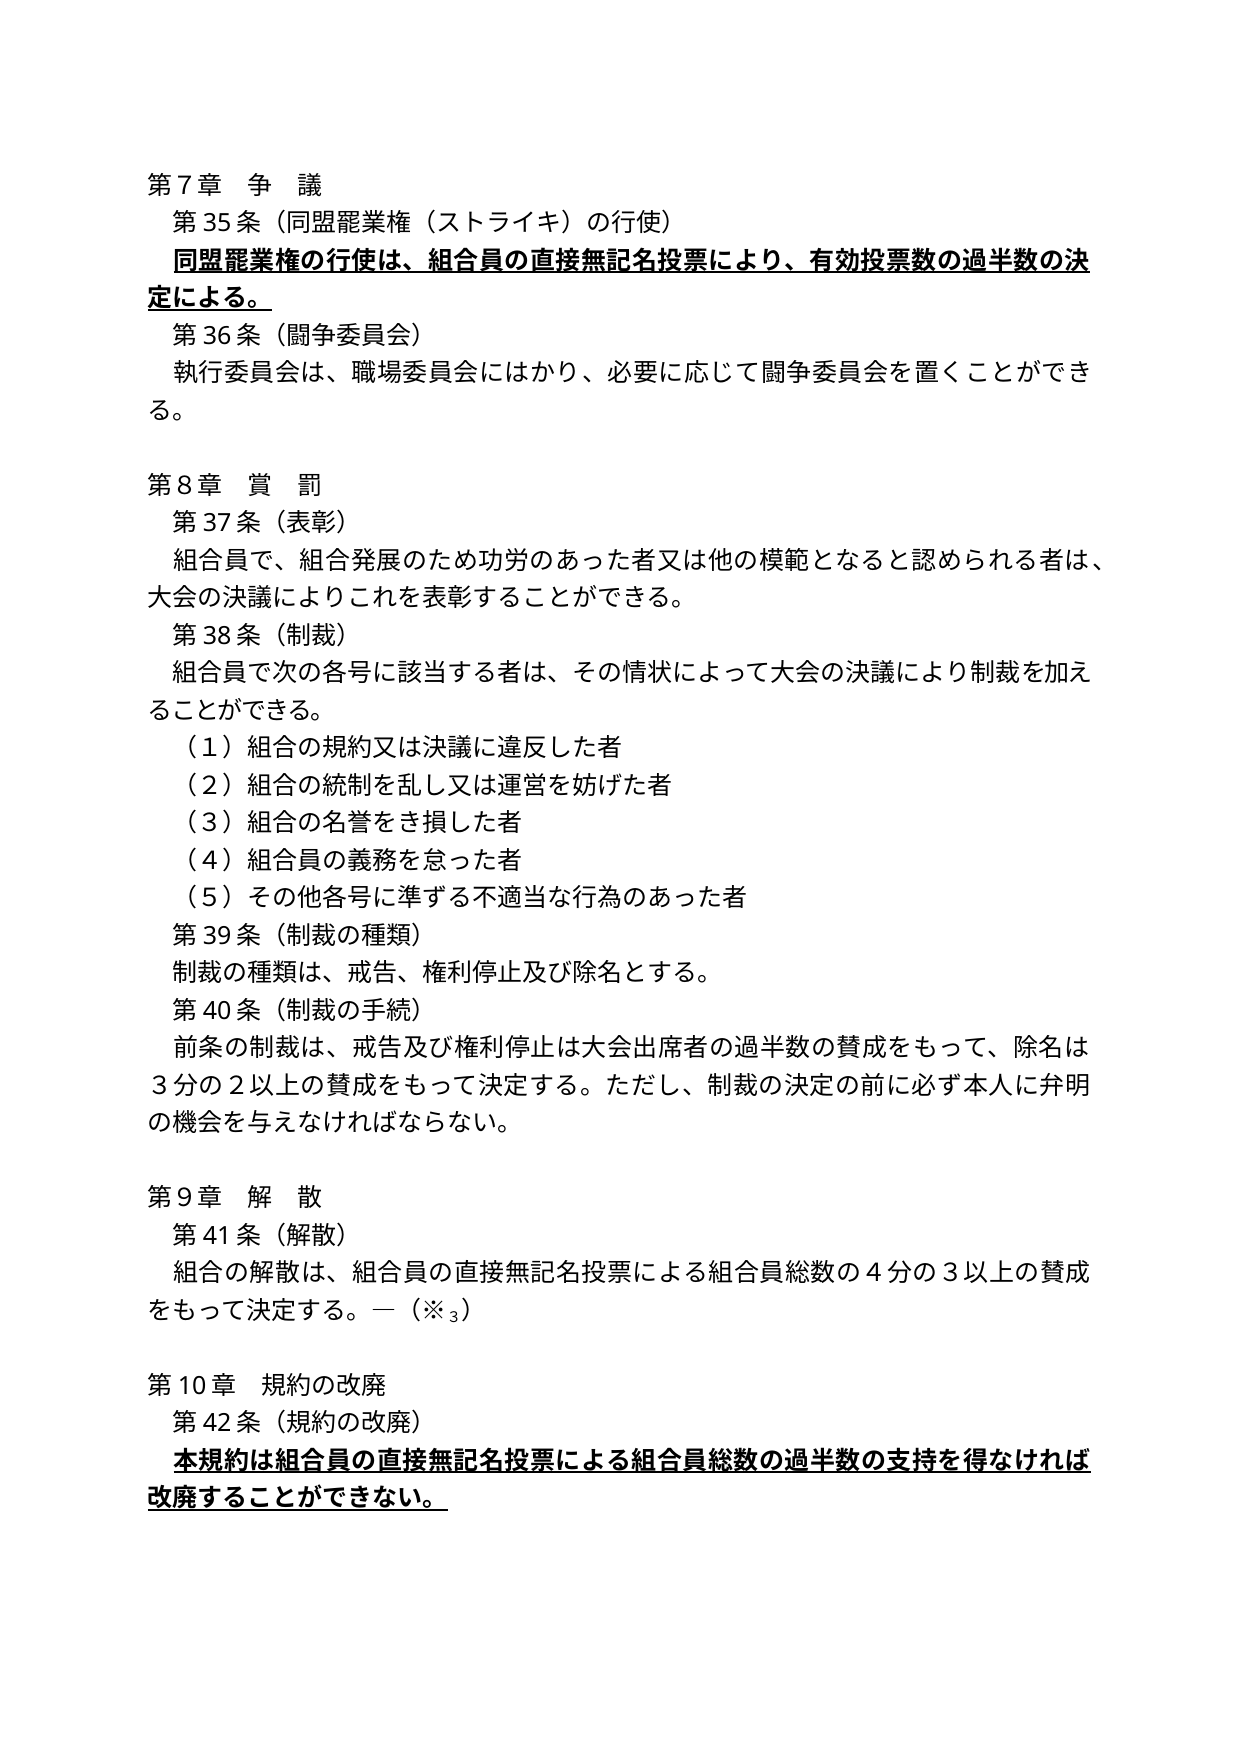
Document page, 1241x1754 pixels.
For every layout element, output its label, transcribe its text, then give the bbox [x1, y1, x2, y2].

text 第７章 争 議 [148, 164, 1092, 202]
text 組合の解散は、組合員の直接無記名投票による組合員総数の４分の３以上の賛成をもって決定する。―（※３） [148, 1252, 1092, 1327]
text 前条の制裁は、戒告及び権利停止は大会出席者の過半数の賛成をもって、除名は３分の２以上の賛成をもって決定する。ただし、制裁の決定の前に必ず本人に弁明の機会を与えなければならない。 [148, 1027, 1092, 1139]
text 本規約は組合員の直接無記名投票による組合員総数の過半数の支持を得なければ改廃することができない。 [148, 1439, 1092, 1514]
text （２）組合の統制を乱し又は運営を妨げた者 [148, 764, 1092, 802]
text 同盟罷業権の行使は、組合員の直接無記名投票により、有効投票数の過半数の決定による。 [148, 239, 1092, 314]
text 第36条（闘争委員会） [148, 314, 1092, 352]
text 第９章 解 散 [148, 1177, 1092, 1214]
text 第８章 賞 罰 [148, 464, 1092, 502]
text 第10章 規約の改廃 [148, 1364, 1092, 1402]
text （３）組合の名誉をき損した者 [148, 802, 1092, 839]
text 第42条（規約の改廃） [148, 1402, 1092, 1439]
text 第41条（解散） [148, 1214, 1092, 1252]
text 組合員で次の各号に該当する者は、その情状によって大会の決議により制裁を加えることができる。 [148, 652, 1092, 727]
text 組合員で、組合発展のため功労のあった者又は他の模範となると認められる者は、大会の決議によりこれを表彰することができる。 [148, 539, 1092, 614]
text （５）その他各号に準ずる不適当な行為のあった者 [148, 877, 1092, 914]
text 第37条（表彰） [148, 502, 1092, 539]
text 第39条（制裁の種類） [148, 914, 1092, 952]
text （４）組合員の義務を怠った者 [148, 839, 1092, 877]
text 制裁の種類は、戒告、権利停止及び除名とする。 [148, 952, 1092, 989]
text 第35条（同盟罷業権（ストライキ）の行使） [148, 202, 1092, 239]
text 第38条（制裁） [148, 614, 1092, 652]
text 執行委員会は、職場委員会にはかり、必要に応じて闘争委員会を置くことができる。 [148, 352, 1092, 427]
text 第40条（制裁の手続） [148, 989, 1092, 1027]
text （１）組合の規約又は決議に違反した者 [148, 727, 1092, 764]
